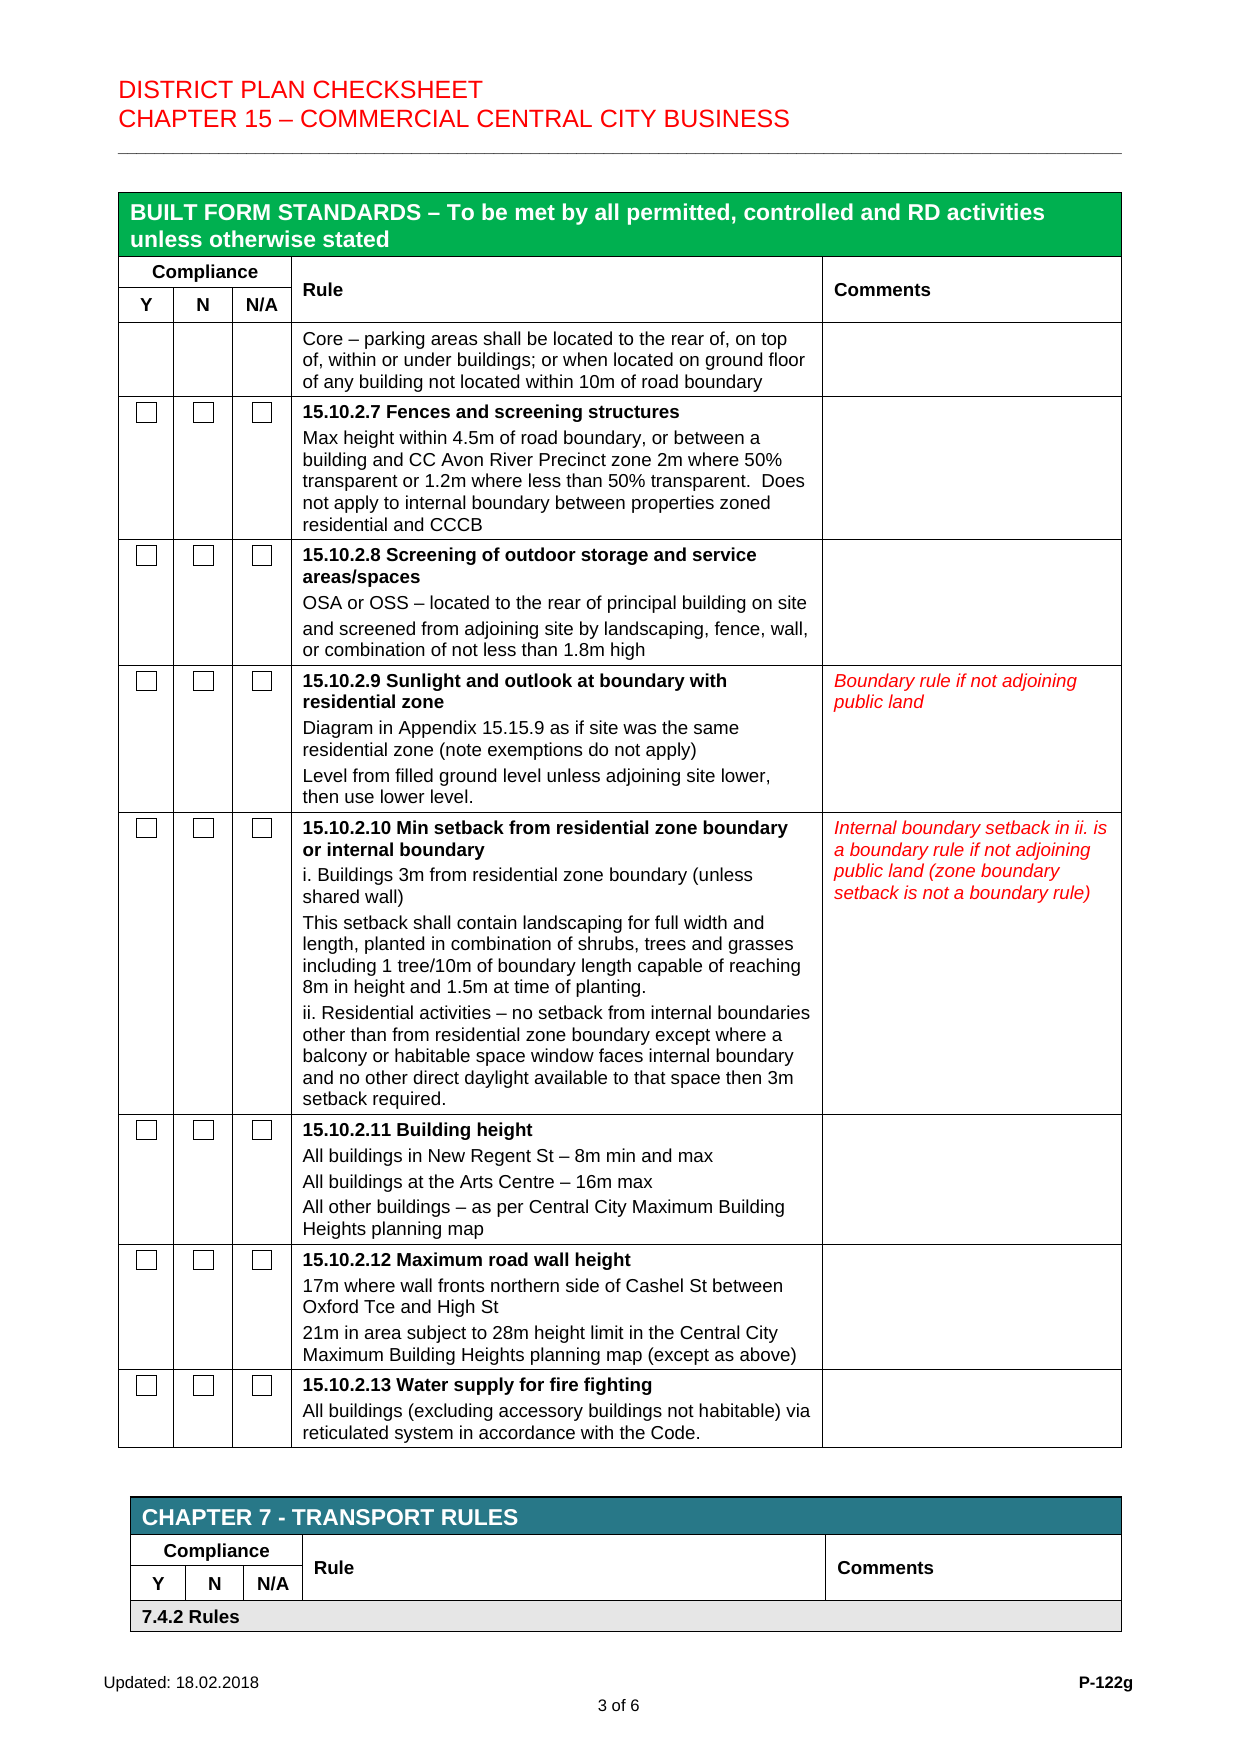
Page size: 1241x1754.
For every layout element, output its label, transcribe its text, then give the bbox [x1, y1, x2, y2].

table_cell 15.10.2.13 Water supply for fire fighting All buildings (excluding accessory buildings not habitable) via reticulated system in accordance with the Code. [292, 1370, 822, 1447]
table_cell 15.10.2.12 Maximum road wall height 17m where wall fronts northern side of Cashel St between Oxford Tce and High St 21m in area subject to 28m height limit in the Central City Maximum Building Heights planning map (except as above) [292, 1245, 822, 1369]
table_header BUILT FORM STANDARDS – To be met by all permitted, controlled and RD activities unless otherwise stated [119, 193, 1121, 256]
table_cell [233, 397, 291, 539]
table_cell Internal boundary setback in ii. is a boundary rule if not adjoining public land (zone boundary setback is not a boundary rule) [823, 813, 1121, 1114]
table_cell N [174, 288, 232, 322]
table_cell [174, 813, 232, 1114]
table_cell [823, 323, 1121, 396]
table_cell Boundary rule if not adjoining public land [823, 666, 1121, 812]
table_cell N/A [244, 1566, 302, 1600]
table_cell Y [131, 1566, 185, 1600]
table_cell [823, 397, 1121, 539]
table_cell [233, 1245, 291, 1369]
table_cell [119, 1115, 173, 1243]
table_cell [174, 1115, 232, 1243]
table_cell [233, 813, 291, 1114]
table_cell Rule [292, 257, 822, 322]
table_cell [823, 1115, 1121, 1243]
table_cell [119, 1370, 173, 1447]
table_cell Comments [823, 257, 1121, 322]
table_cell Comments [826, 1535, 1121, 1600]
table_cell N [186, 1566, 243, 1600]
table_cell 15.10.2.11 Building height All buildings in New Regent St – 8m min and max All buildings at the Arts Centre – 16m max All other buildings – as per Central City Maximum Building Heights planning map [292, 1115, 822, 1243]
table_cell [823, 1245, 1121, 1369]
table_cell [233, 323, 291, 396]
table_cell Y [119, 288, 173, 322]
table_cell [174, 397, 232, 539]
table_cell Compliance [131, 1535, 302, 1565]
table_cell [292, 323, 822, 396]
table_cell 15.10.2.9 Sunlight and outlook at boundary with residential zone Diagram in Appendix 15.15.9 as if site was the same residential zone (note exemptions do not apply) Level from filled ground level unless adjoining site lower, then use lower level. [292, 666, 822, 812]
table_cell [119, 540, 173, 664]
table_cell [174, 666, 232, 812]
table_cell [119, 1245, 173, 1369]
table_header CHAPTER 7 - TRANSPORT RULES [131, 1498, 1121, 1534]
table_cell [119, 813, 173, 1114]
table_cell Rule [303, 1535, 825, 1600]
table_cell [119, 323, 173, 396]
table_cell [174, 1245, 232, 1369]
table_cell [174, 540, 232, 664]
table_cell [233, 1115, 291, 1243]
table_cell 15.10.2.7 Fences and screening structures Max height within 4.5m of road boundary, or between a building and CC Avon River Precinct zone 2m where 50% transparent or 1.2m where less than 50% transparent. Does not apply to internal boundary between properties zoned residential and CCCB [292, 397, 822, 539]
table_cell 7.4.2 Rules [131, 1601, 1121, 1631]
table_cell [119, 666, 173, 812]
table_cell [233, 1370, 291, 1447]
table_cell [233, 666, 291, 812]
table_cell 15.10.2.8 Screening of outdoor storage and service areas/spaces OSA or OSS – located to the rear of principal building on site and screened from adjoining site by landscaping, fence, wall, or combination of not less than 1.8m high [292, 540, 822, 664]
table_cell [174, 323, 232, 396]
table_cell 15.10.2.10 Min setback from residential zone boundary or internal boundary i. Buildings 3m from residential zone boundary (unless shared wall) This setback shall contain landscaping for full width and length, planted in combination of shrubs, trees and grasses including 1 tree/10m of boundary length capable of reaching 8m in height and 1.5m at time of planting. ii. Residential activities – no setback from internal boundaries other than from residential zone boundary except where a balcony or habitable space window faces internal boundary and no other direct daylight available to that space then 3m setback required. [292, 813, 822, 1114]
table_cell [823, 1370, 1121, 1447]
table_cell Compliance [119, 257, 291, 287]
table_cell [233, 540, 291, 664]
table_cell [823, 540, 1121, 664]
table_cell [174, 1370, 232, 1447]
table_cell [119, 397, 173, 539]
table_cell N/A [233, 288, 291, 322]
